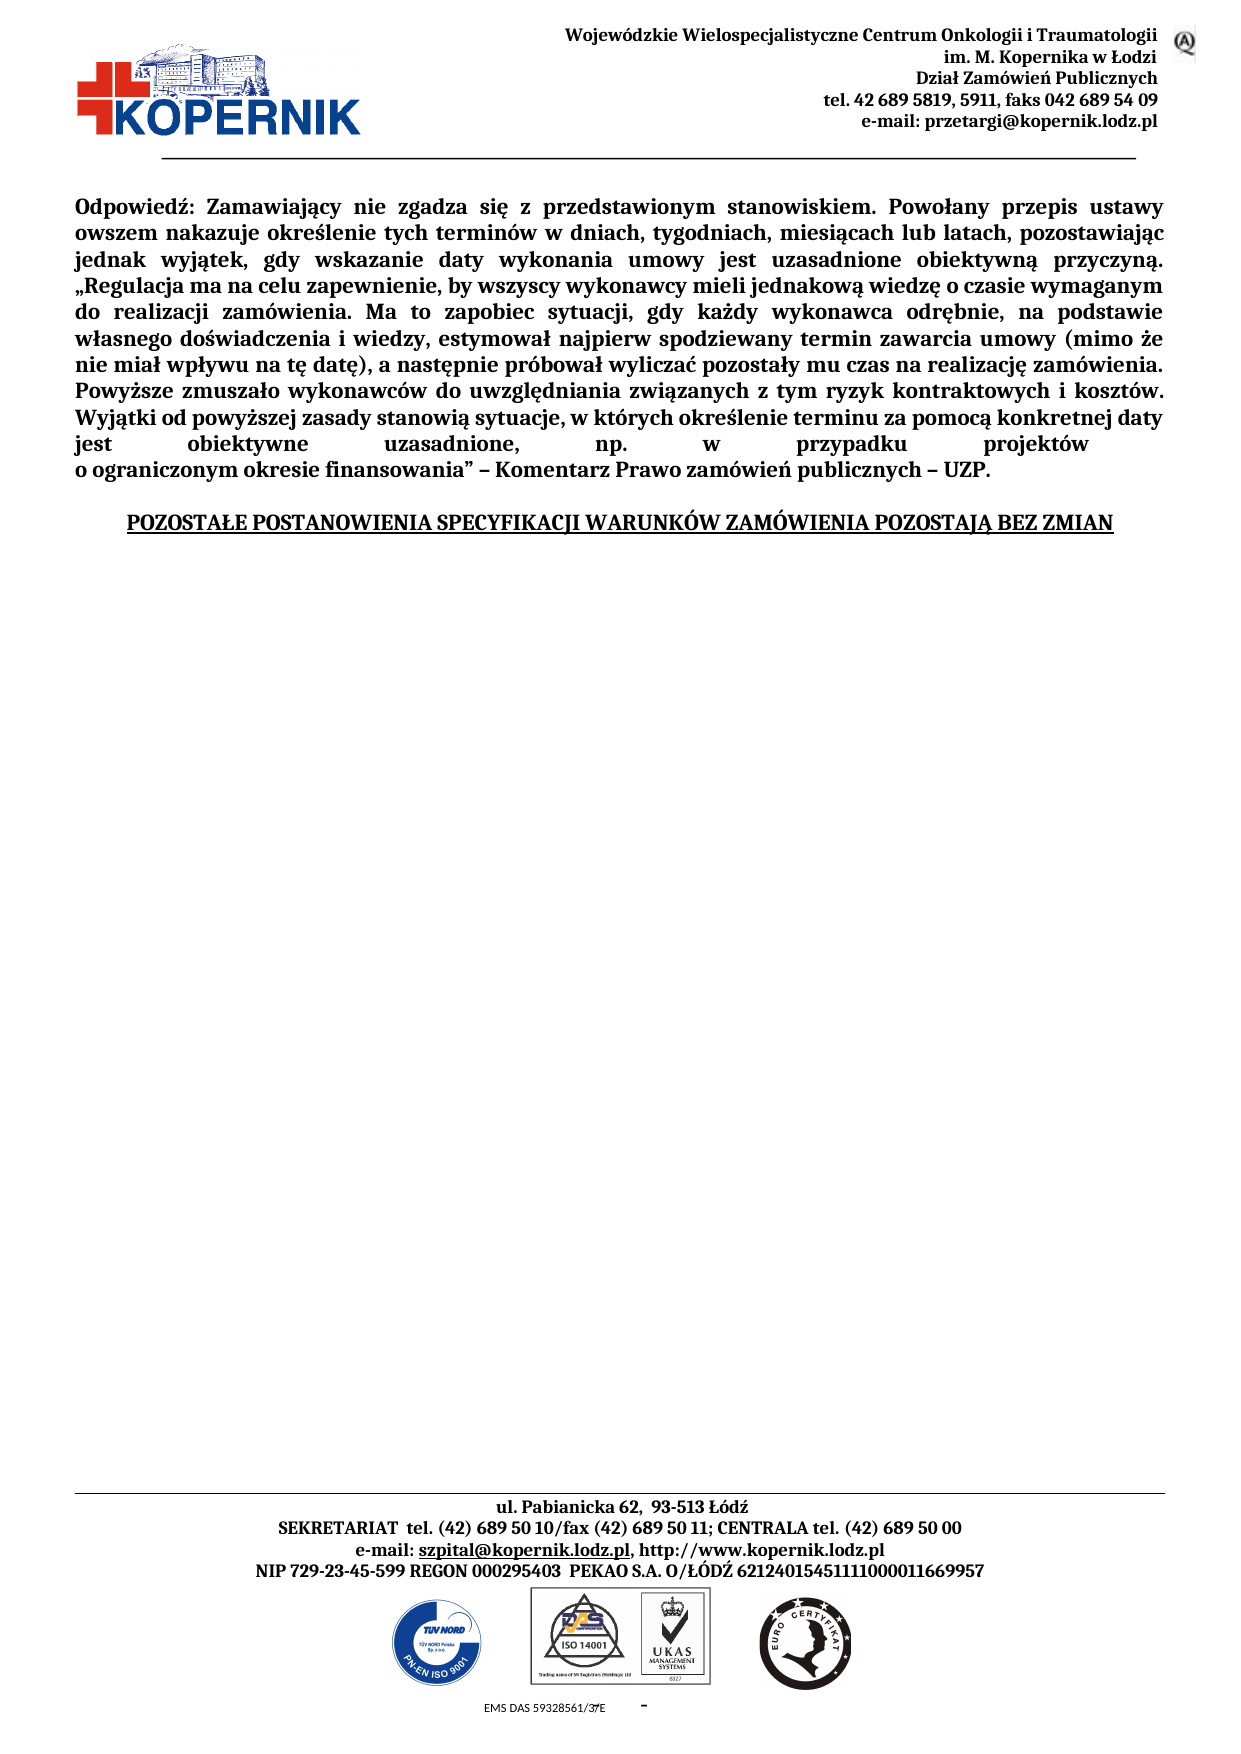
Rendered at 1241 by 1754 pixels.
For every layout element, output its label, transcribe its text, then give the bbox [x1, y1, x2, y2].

picture [75, 44, 368, 139]
text POZOSTAŁE POSTANOWIENIA SPECYFIKACJI WARUNKÓW ZAMÓWIENIA POZOSTAJĄ BEZ ZMIAN [75, 510, 1165, 536]
picture [524, 1582, 716, 1690]
picture [759, 1596, 851, 1690]
picture [389, 1595, 489, 1690]
text Odpowiedź: Zamawiający nie zgadza się z przedstawionym stanowiskiem. Powołany przepis ustawy owszem nakazuje określenie tych terminów w dniach, tygodniach, miesiącach lub latach, pozostawiając jednak wyjątek, gdy wskazanie daty wykonania umowy jest uzasadnione obiektywną przyczyną. „Regulacja ma na celu zapewnienie, by wszyscy wykonawcy mieli jednakową wiedzę o czasie wymaganym do realizacji zamówienia. Ma to zapobiec sytuacji, gdy każdy wykonawca odrębnie, na podstawie własnego doświadczenia i wiedzy, estymował najpierw spodziewany termin zawarcia umowy (mimo że nie miał wpływu na tę datę), a następnie próbował wyliczać pozostały mu czas na realizację zamówienia. Powyższe zmuszało wykonawców do uwzględniania związanych z tym ryzyk kontraktowych i kosztów. Wyjątki od powyższej zasady stanowią sytuacje, w których określenie terminu za pomocą konkretnej daty jest obiektywne uzasadnione, np. w przypadku projektów o ograniczonym okresie finansowania” – Komentarz Prawo zamówień publicznych – UZP. [75, 194, 1165, 483]
picture [1173, 25, 1197, 63]
